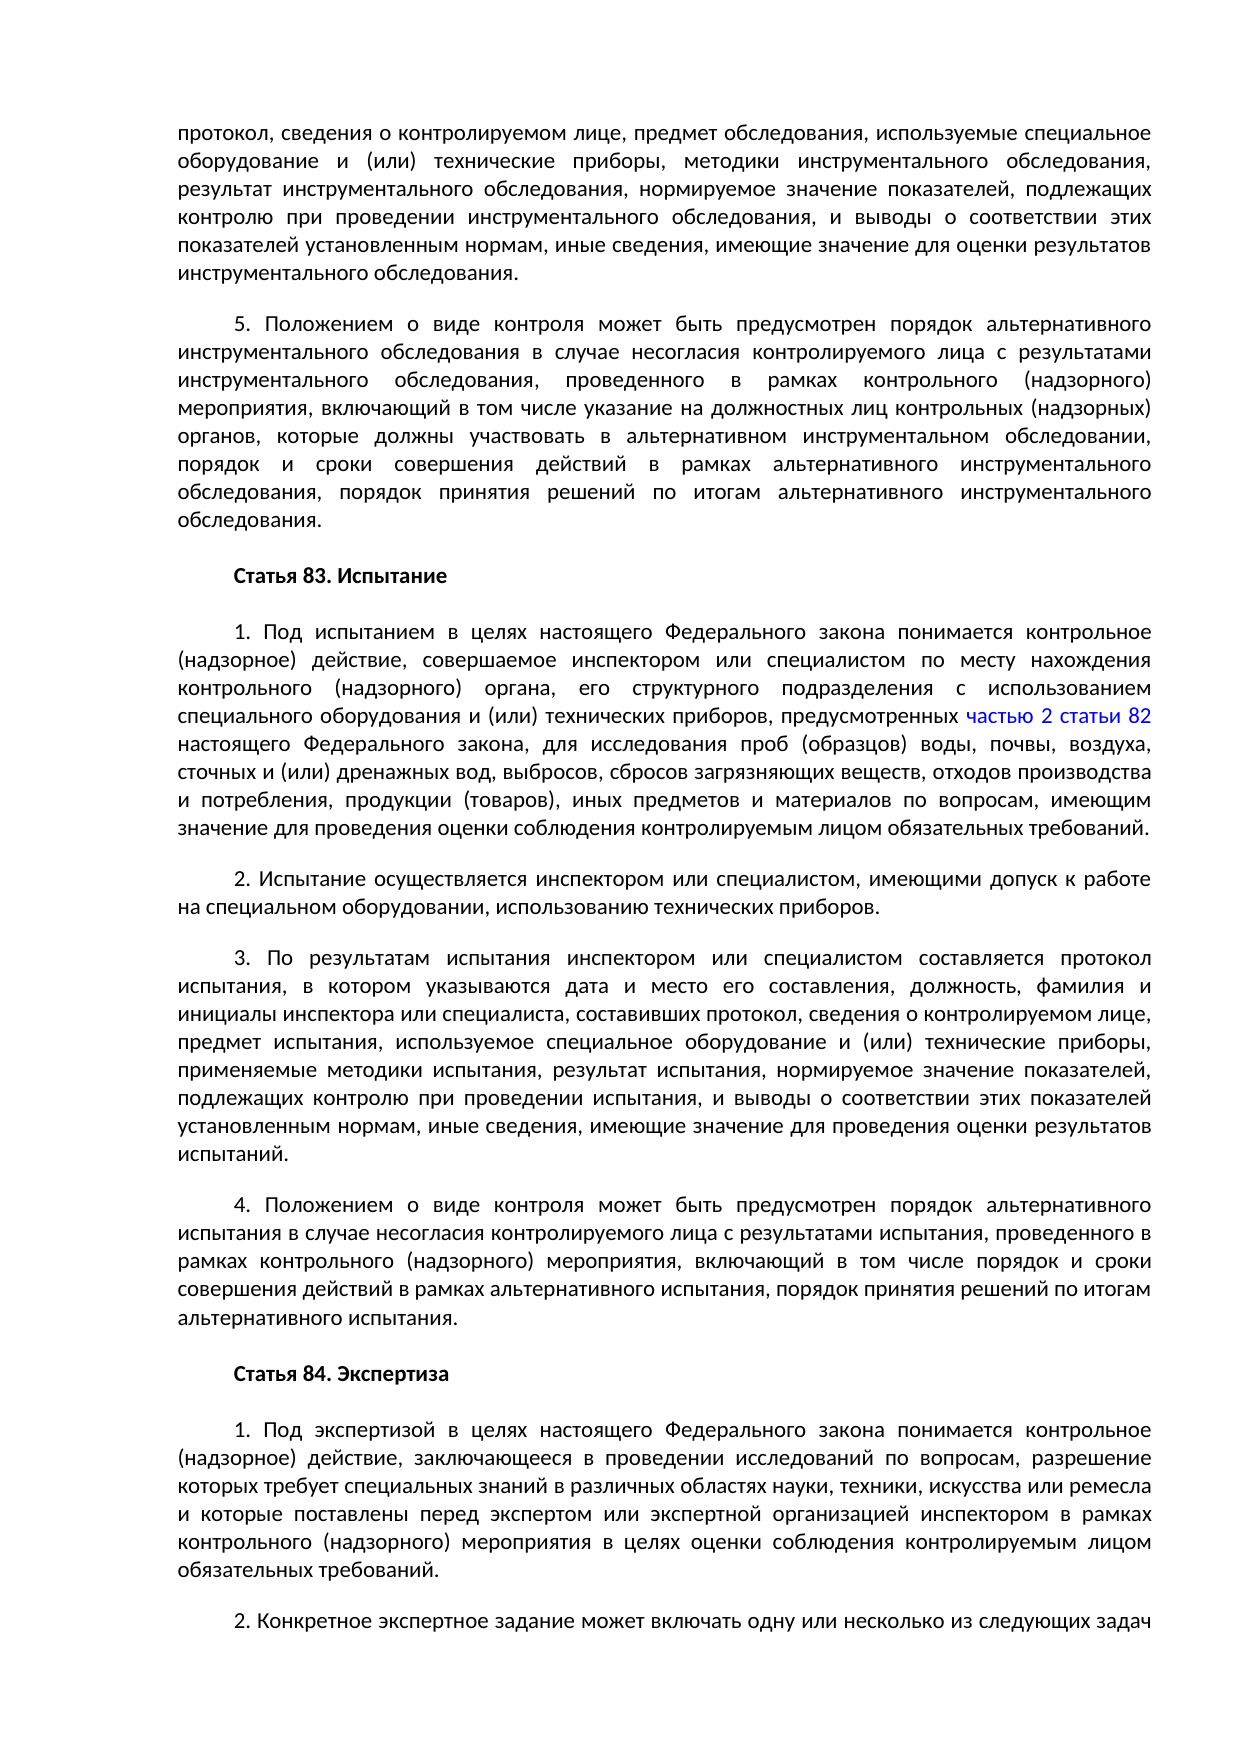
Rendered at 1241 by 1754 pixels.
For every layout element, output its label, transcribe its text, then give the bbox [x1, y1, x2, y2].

title Статья 83. Испытание [177, 561, 1152, 589]
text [177, 1606, 1152, 1634]
text 2. Испытание осуществляется инспектором или специалистом, имеющими допуск к работе на специальном оборудовании, использованию технических приборов. [177, 864, 1152, 921]
text 1. Под экспертизой в целях настоящего Федерального закона понимается контрольное (надзорное) действие, заключающееся в проведении исследований по вопросам, разрешение которых требует специальных знаний в различных областях науки, техники, искусства или ремесла и которые поставлены перед экспертом или экспертной организацией инспектором в рамках контрольного (надзорного) мероприятия в целях оценки соблюдения контролируемым лицом обязательных требований. [177, 1415, 1152, 1583]
text 4. Положением о виде контроля может быть предусмотрен порядок альтернативного испытания в случае несогласия контролируемого лица с результатами испытания, проведенного в рамках контрольного (надзорного) мероприятия, включающий в том числе порядок и сроки совершения действий в рамках альтернативного испытания, порядок принятия решений по итогам альтернативного испытания. [177, 1191, 1152, 1331]
title Статья 84. Экспертиза [177, 1359, 1152, 1387]
text 5. Положением о виде контроля может быть предусмотрен порядок альтернативного инструментального обследования в случае несогласия контролируемого лица с результатами инструментального обследования, проведенного в рамках контрольного (надзорного) мероприятия, включающий в том числе указание на должностных лиц контрольных (надзорных) органов, которые должны участвовать в альтернативном инструментальном обследовании, порядок и сроки совершения действий в рамках альтернативного инструментального обследования, порядок принятия решений по итогам альтернативного инструментального обследования. [177, 309, 1152, 533]
text 3. По результатам испытания инспектором или специалистом составляется протокол испытания, в котором указываются дата и место его составления, должность, фамилия и инициалы инспектора или специалиста, составивших протокол, сведения о контролируемом лице, предмет испытания, используемое специальное оборудование и (или) технические приборы, применяемые методики испытания, результат испытания, нормируемое значение показателей, подлежащих контролю при проведении испытания, и выводы о соответствии этих показателей установленным нормам, иные сведения, имеющие значение для проведения оценки результатов испытаний. [177, 943, 1152, 1168]
text 1. Под испытанием в целях настоящего Федерального закона понимается контрольное (надзорное) действие, совершаемое инспектором или специалистом по месту нахождения контрольного (надзорного) органа, его структурного подразделения с использованием специального оборудования и (или) технических приборов, предусмотренных частью 2 статьи 82 настоящего Федерального закона, для исследования проб (образцов) воды, почвы, воздуха, сточных и (или) дренажных вод, выбросов, сбросов загрязняющих веществ, отходов производства и потребления, продукции (товаров), иных предметов и материалов по вопросам, имеющим значение для проведения оценки соблюдения контролируемым лицом обязательных требований. [177, 617, 1152, 842]
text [177, 118, 1152, 286]
